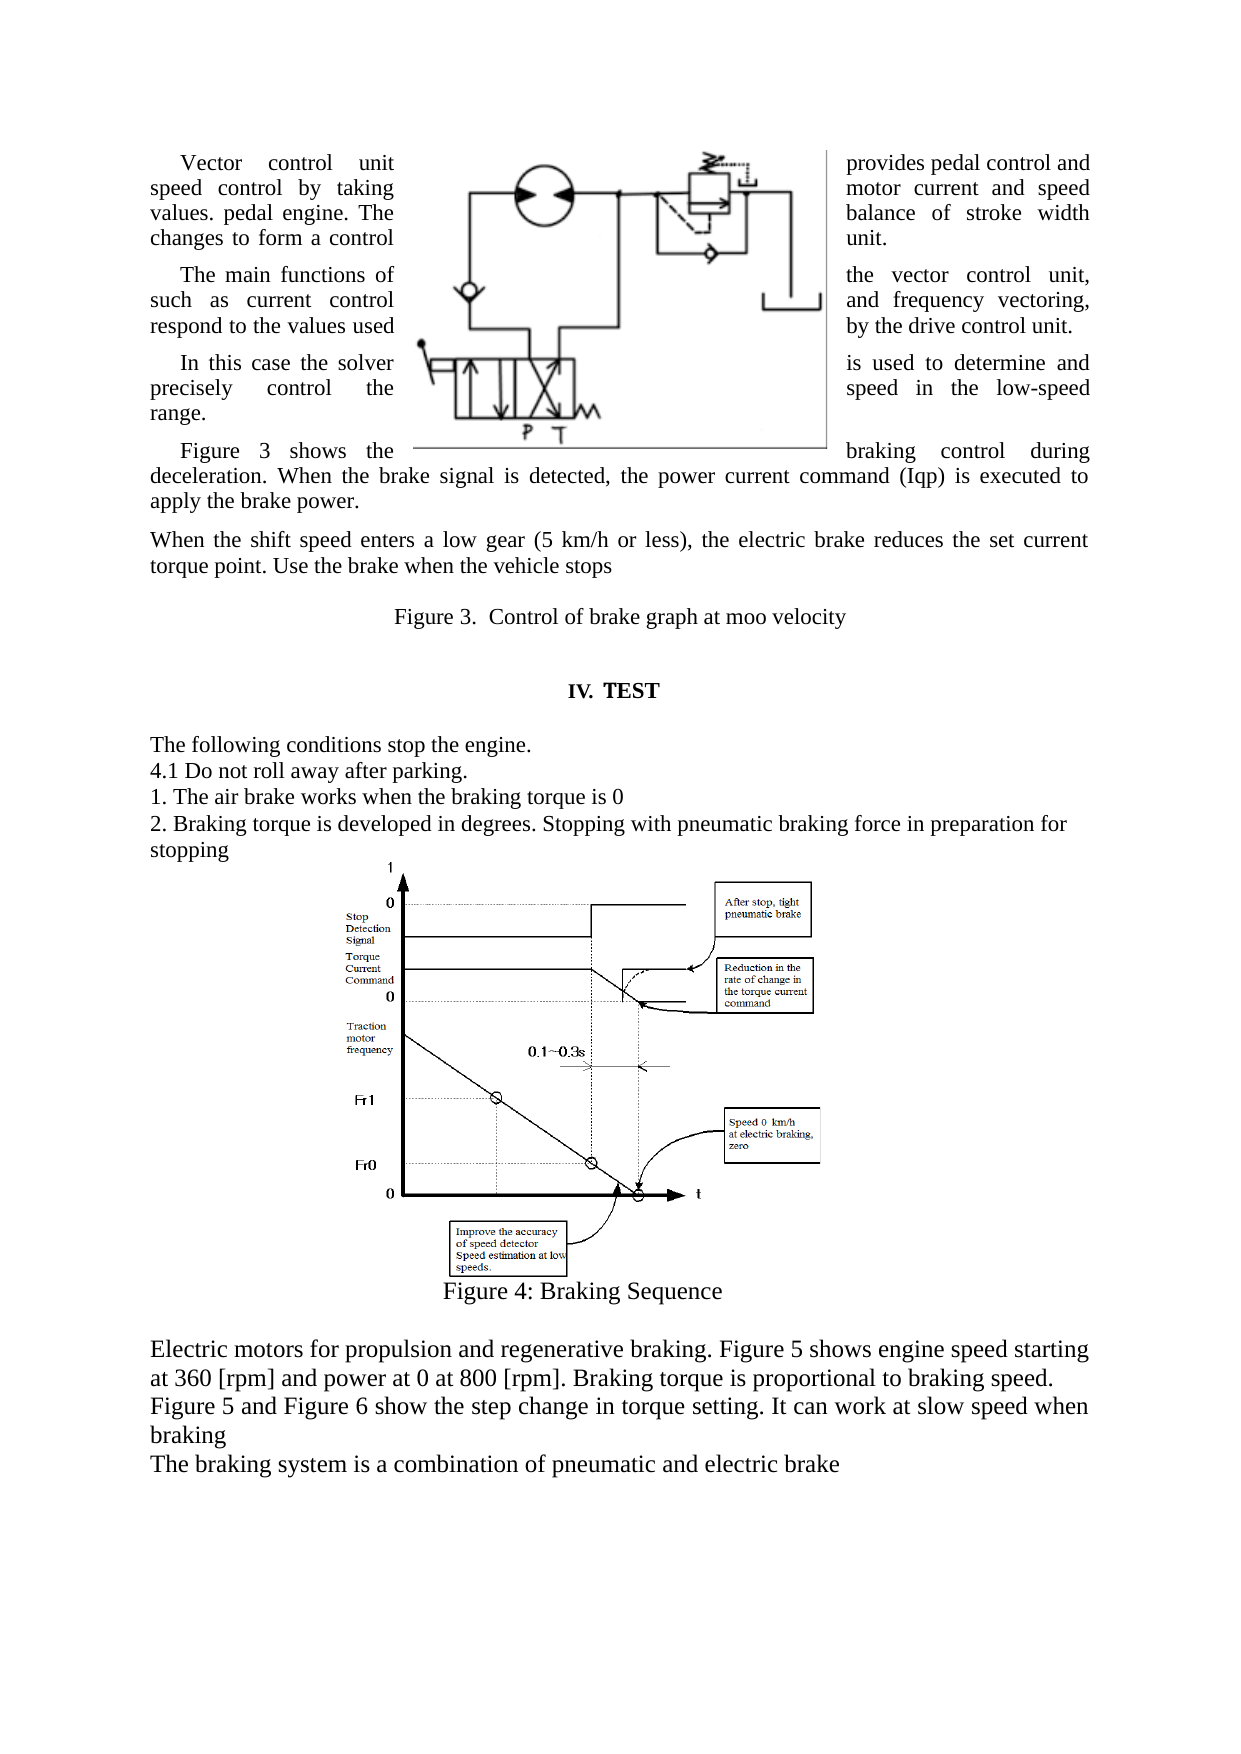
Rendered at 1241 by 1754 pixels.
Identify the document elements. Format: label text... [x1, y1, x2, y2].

picture [413, 150, 828, 449]
text Figure 4: Braking Sequence [75, 1276, 1090, 1305]
text Figure 3. Control of brake graph at moo velocity [150, 603, 1090, 629]
text The main functions of the vector control unit, such as current control and frequency vectoring, respond to the values ​​used by the drive control unit. [150, 263, 413, 338]
text In this case the solver is used to determine and precisely control the speed in the low-speed range. [828, 351, 1090, 426]
text Figure 3 shows the braking control during deceleration. When the brake signal is detected, the power current command (Iqp) is executed to apply the brake power. [150, 438, 1090, 513]
text 1. The air brake works when the braking torque is 0 [150, 783, 1090, 810]
text The main functions of the vector control unit, such as current control and frequency vectoring, respond to the values ​​used by the drive control unit. [828, 263, 1090, 338]
picture [345, 862, 821, 1277]
text The braking system is a combination of pneumatic and electric brake [150, 1449, 1090, 1478]
text In this case the solver is used to determine and precisely control the speed in the low-speed range. [150, 351, 413, 426]
text stopping [150, 836, 1090, 862]
text Electric motors for propulsion and regenerative braking. Figure 5 shows engine speed starting at 360 [rpm] and power at 0 at 800 [rpm]. Braking torque is proportional to braking speed. [150, 1334, 1090, 1391]
text 4.1 Do not roll away after parking. [150, 757, 1090, 783]
text Vector control unit provides pedal control and speed control by taking motor current and speed values. pedal engine. The balance of stroke width changes to form a control unit. [150, 150, 413, 250]
text The following conditions stop the engine. [150, 731, 1090, 757]
text When the shift speed enters a low gear (5 km/h or less), the electric brake reduces the set current torque point. Use the brake when the vehicle stops [150, 526, 1090, 579]
text Vector control unit provides pedal control and speed control by taking motor current and speed values. pedal engine. The balance of stroke width changes to form a control unit. [828, 150, 1090, 250]
text Figure 5 and Figure 6 show the step change in torque setting. It can work at slow speed when braking [150, 1391, 1090, 1449]
subtitle TEST [150, 677, 1090, 704]
text 2. Braking torque is developed in degrees. Stopping with pneumatic braking force in preparation for [150, 810, 1090, 836]
